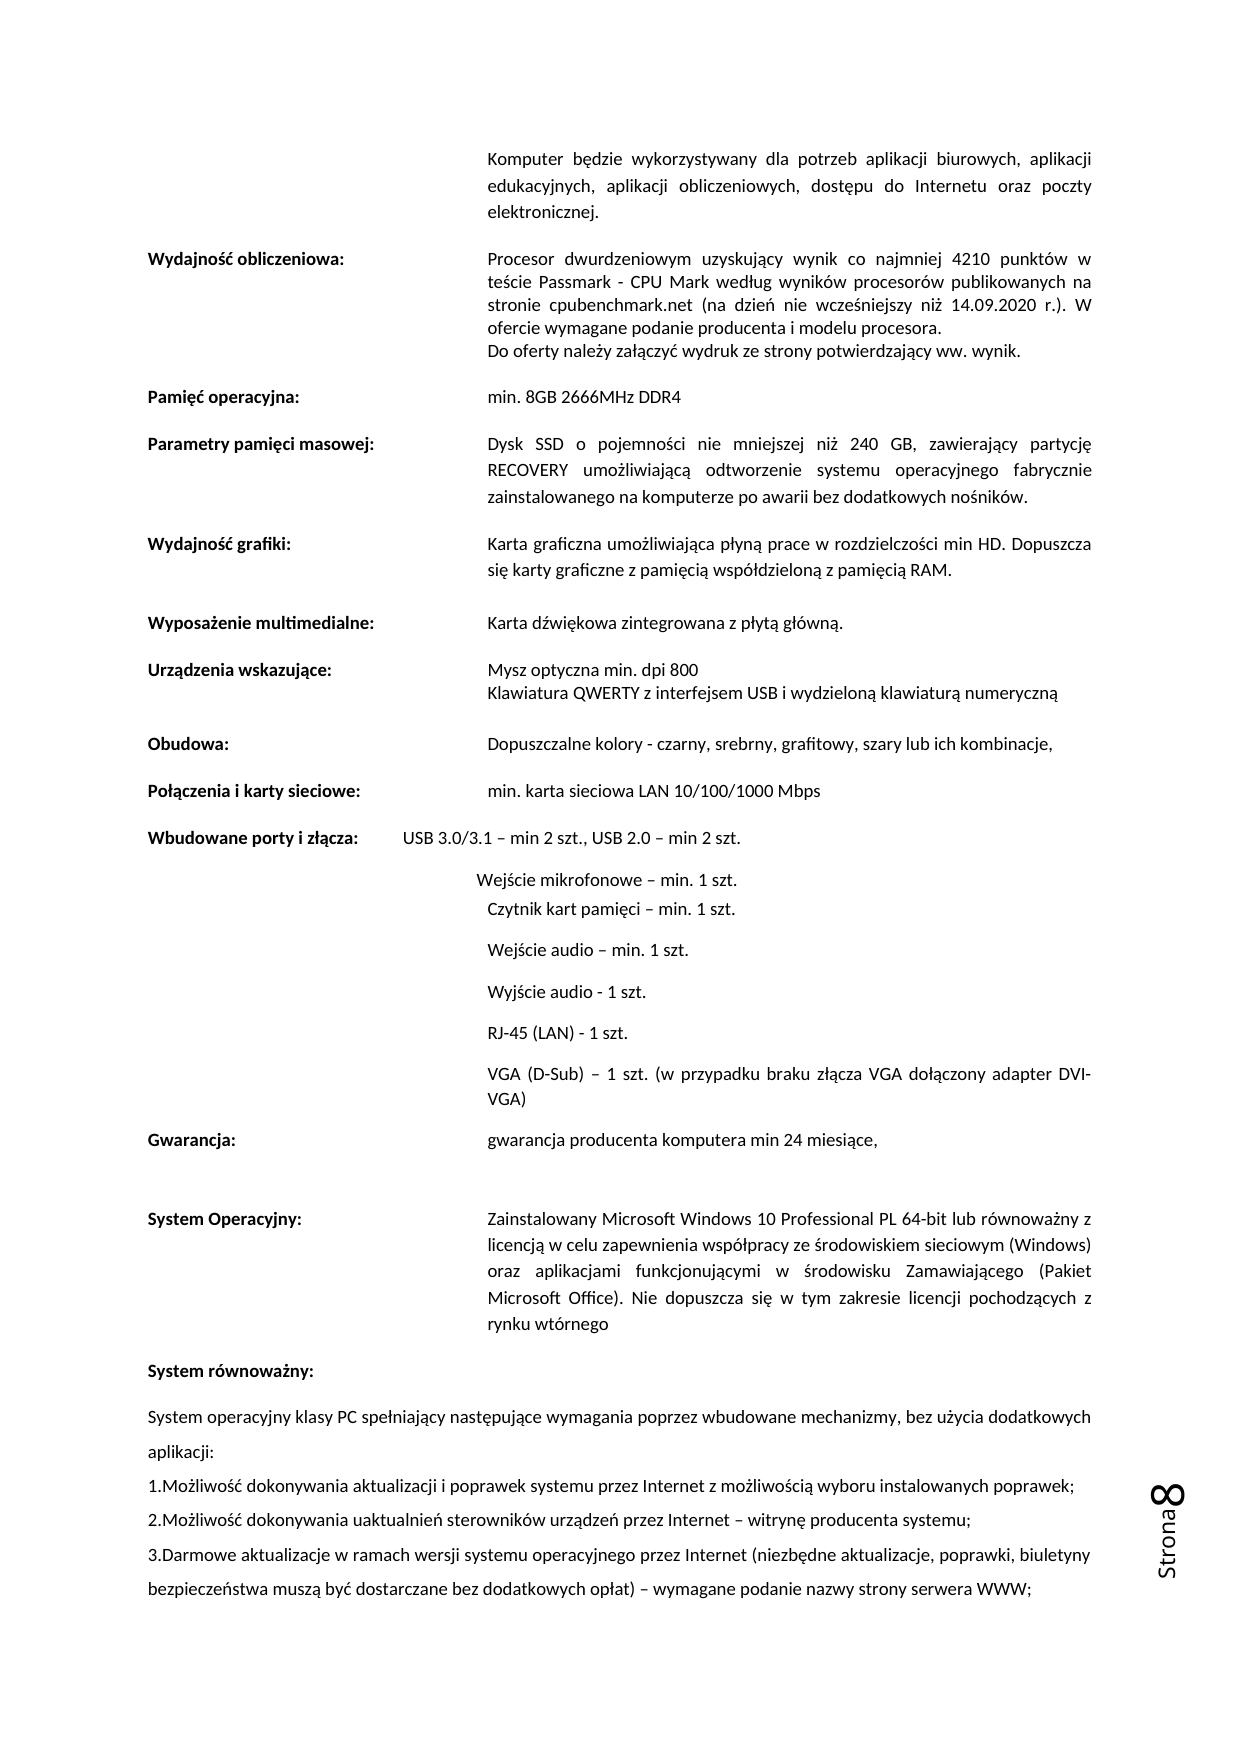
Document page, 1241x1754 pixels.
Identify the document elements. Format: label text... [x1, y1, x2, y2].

text Wydajność obliczeniowa: Procesor dwurdzeniowym uzyskujący wynik co najmniej 4210 punktów w teście Passmark - CPU Mark według wyników procesorów publikowanych na stronie cpubenchmark.net (na dzień nie wcześniejszy niż 14.09.2020 r.). W ofercie wymagane podanie producenta i modelu procesora. [148, 247, 1093, 339]
text Obudowa: Dopuszczalne kolory - czarny, srebrny, grafitowy, szary lub ich kombinacje, [148, 732, 1093, 755]
text System operacyjny klasy PC spełniający następujące wymagania poprzez wbudowane mechanizmy, bez użycia dodatkowych aplikacji: [148, 1405, 1093, 1463]
text Wejście audio – min. 1 szt. [487, 938, 1093, 961]
text 3.Darmowe aktualizacje w ramach wersji systemu operacyjnego przez Internet (niezbędne aktualizacje, poprawki, biuletyny bezpieczeństwa muszą być dostarczane bez dodatkowych opłat) – wymagane podanie nazwy strony serwera WWW; [148, 1543, 1093, 1600]
text Połączenia i karty sieciowe: min. karta sieciowa LAN 10/100/1000 Mbps [148, 779, 1093, 802]
text VGA (D-Sub) – 1 szt. (w przypadku braku złącza VGA dołączony adapter DVI-VGA) [487, 1062, 1093, 1110]
text Wejście mikrofonowe – min. 1 szt. [443, 868, 1093, 891]
text RJ-45 (LAN) - 1 szt. [487, 1021, 1093, 1044]
text Urządzenia wskazujące: Mysz optyczna min. dpi 800 [148, 658, 1093, 681]
text Klawiatura QWERTY z interfejsem USB i wydzieloną klawiaturą numeryczną [487, 681, 1093, 704]
text Komputer będzie wykorzystywany dla potrzeb aplikacji biurowych, aplikacji edukacyjnych, aplikacji obliczeniowych, dostępu do Internetu oraz poczty elektronicznej. [148, 148, 1093, 223]
text Gwarancja: gwarancja producenta komputera min 24 miesiące, [148, 1128, 1093, 1151]
text Czytnik kart pamięci – min. 1 szt. [487, 897, 1093, 920]
text Do oferty należy załączyć wydruk ze strony potwierdzający ww. wynik. [487, 339, 1093, 362]
text 1.Możliwość dokonywania aktualizacji i poprawek systemu przez Internet z możliwością wyboru instalowanych poprawek; [148, 1474, 1093, 1497]
text Wyjście audio - 1 szt. [487, 980, 1093, 1003]
text Pamięć operacyjna: min. 8GB 2666MHz DDR4 [148, 385, 1093, 408]
text Parametry pamięci masowej: Dysk SSD o pojemności nie mniejszej niż 240 GB, zawierający partycję RECOVERY umożliwiającą odtworzenie systemu operacyjnego fabrycznie zainstalowanego na komputerze po awarii bez dodatkowych nośników. [148, 432, 1093, 508]
text Wydajność grafiki: Karta graficzna umożliwiająca płyną prace w rozdzielczości min HD. Dopuszcza się karty graficzne z pamięcią współdzieloną z pamięcią RAM. [147, 532, 1093, 581]
text 2.Możliwość dokonywania uaktualnień sterowników urządzeń przez Internet – witrynę producenta systemu; [148, 1508, 1093, 1531]
text System równoważny: [148, 1359, 1093, 1382]
text Wyposażenie multimedialne: Karta dźwiękowa zintegrowana z płytą główną. [148, 611, 1093, 634]
text System Operacyjny: Zainstalowany Microsoft Windows 10 Professional PL 64-bit lub równoważny z licencją w celu zapewnienia współpracy ze środowiskiem sieciowym (Windows) oraz aplikacjami funkcjonującymi w środowisku Zamawiającego (Pakiet Microsoft Office). Nie dopuszcza się w tym zakresie licencji pochodzących z rynku wtórnego [148, 1207, 1093, 1335]
text Wbudowane porty i złącza: USB 3.0/3.1 – min 2 szt., USB 2.0 – min 2 szt. [148, 827, 1093, 849]
